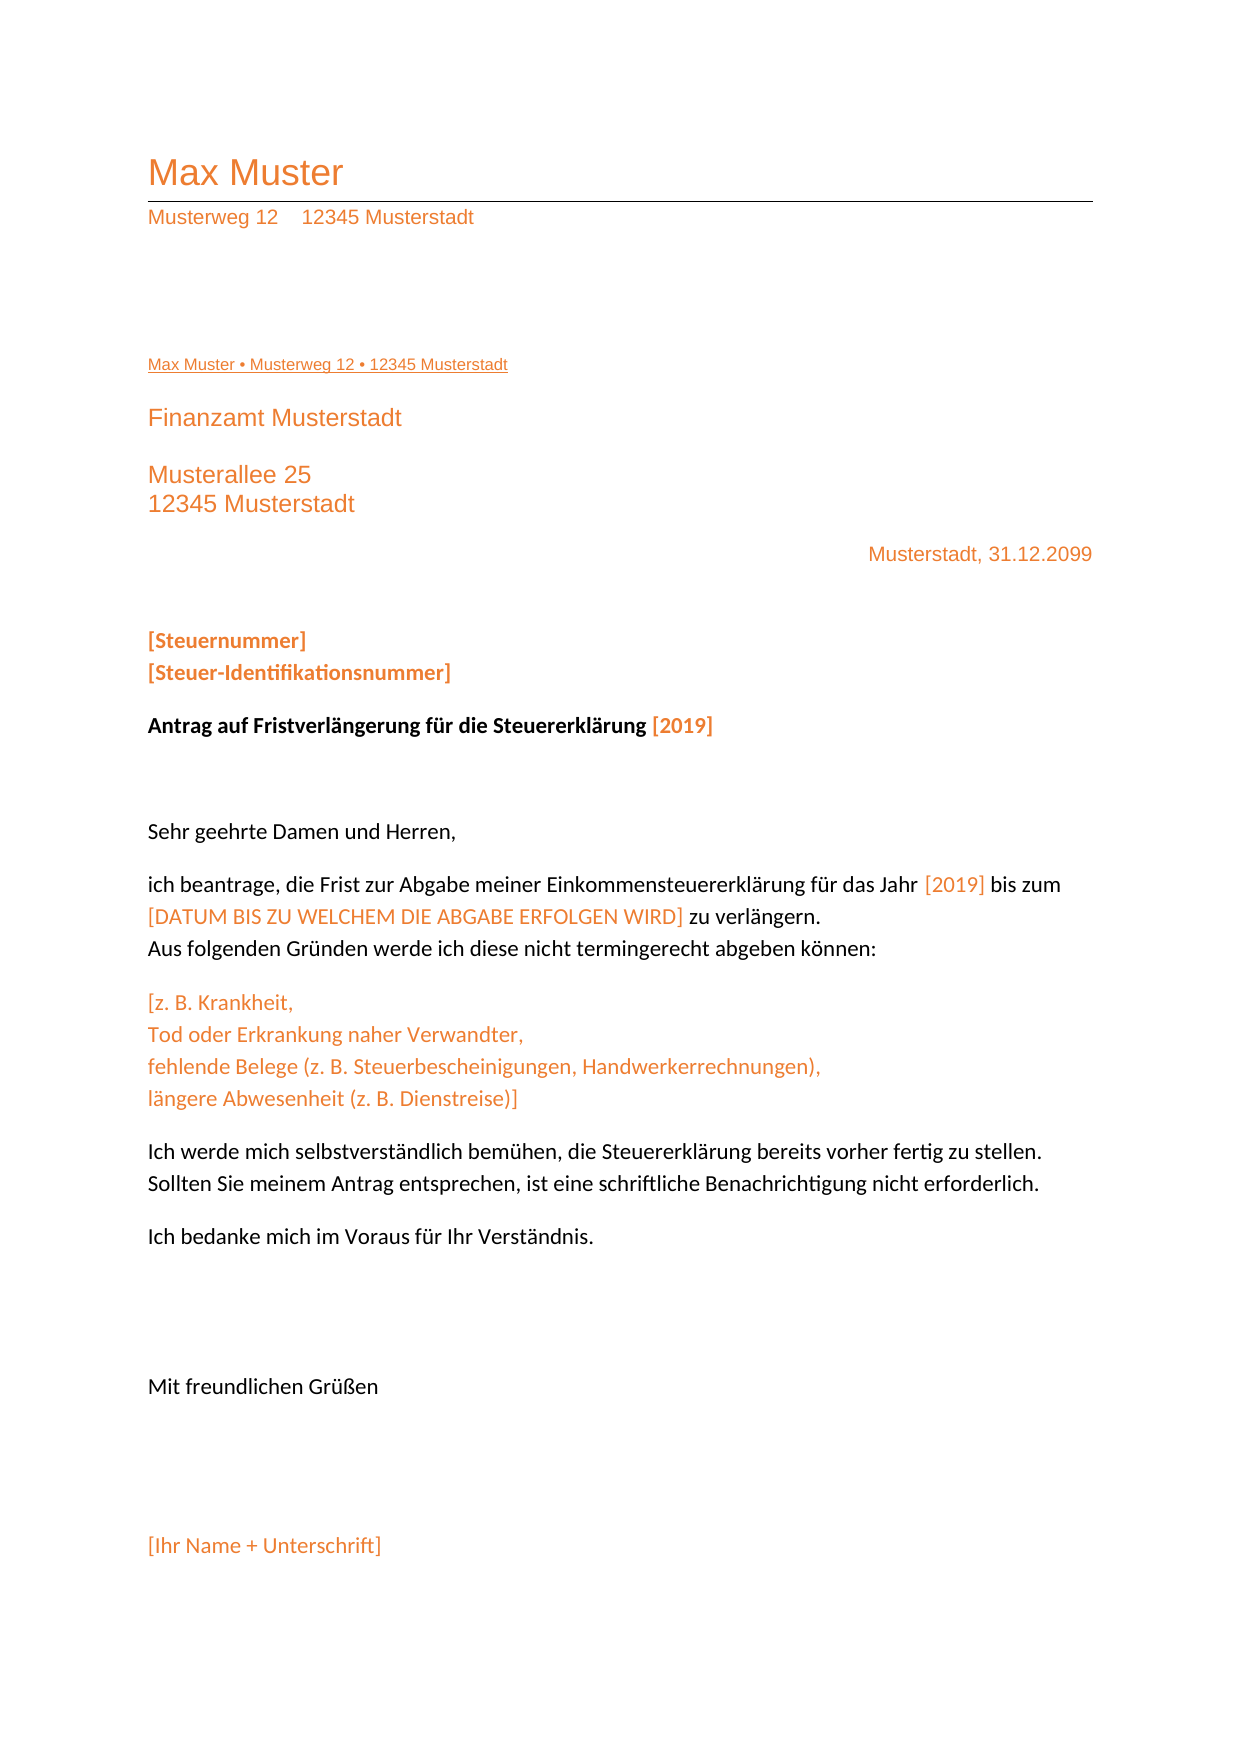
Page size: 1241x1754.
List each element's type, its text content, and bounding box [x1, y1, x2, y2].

text [Ihr Name + Unterschrift] [148, 1531, 1093, 1559]
text Mit freundlichen Grüßen [148, 1372, 1093, 1400]
text Ich werde mich selbstverständlich bemühen, die Steuererklärung bereits vorher fertig zu stellen. Sollten Sie meinem Antrag entsprechen, ist eine schriftliche Benachrichtigung nicht erforderlich. [148, 1137, 1093, 1197]
text Musterstadt, 31.12.2099 [148, 542, 1093, 566]
text ich beantrage, die Frist zur Abgabe meiner Einkommensteuererklärung für das Jahr [2019] bis zum [DATUM BIS ZU WELCHEM DIE ABGABE ERFOLGEN WIRD] zu verlängern. Aus folgenden Gründen werde ich diese nicht termingerecht abgeben können: [148, 870, 1093, 963]
text Antrag auf Fristverlängerung für die Steuererklärung [2019] [148, 711, 1093, 739]
text [z. B. Krankheit, Tod oder Erkrankung naher Verwandter, fehlende Belege (z. B. Steuerbescheinigungen, Handwerkerrechnungen), längere Abwesenheit (z. B. Dienstreise)] [148, 988, 1093, 1112]
text [Steuernummer] [Steuer-Identifikationsnummer] [148, 594, 1093, 686]
table_cell Musterweg 12 12345 Musterstadt [148, 202, 1093, 254]
text Ich bedanke mich im Voraus für Ihr Verständnis. [148, 1222, 1093, 1347]
text Sehr geehrte Damen und Herren, [148, 817, 1093, 845]
table_cell Max Muster • Musterweg 12 • 12345 Musterstadt Finanzamt Musterstadt Musterallee 25 12345 Musterstadt [148, 254, 1093, 518]
table_header Max Muster [148, 148, 1093, 201]
